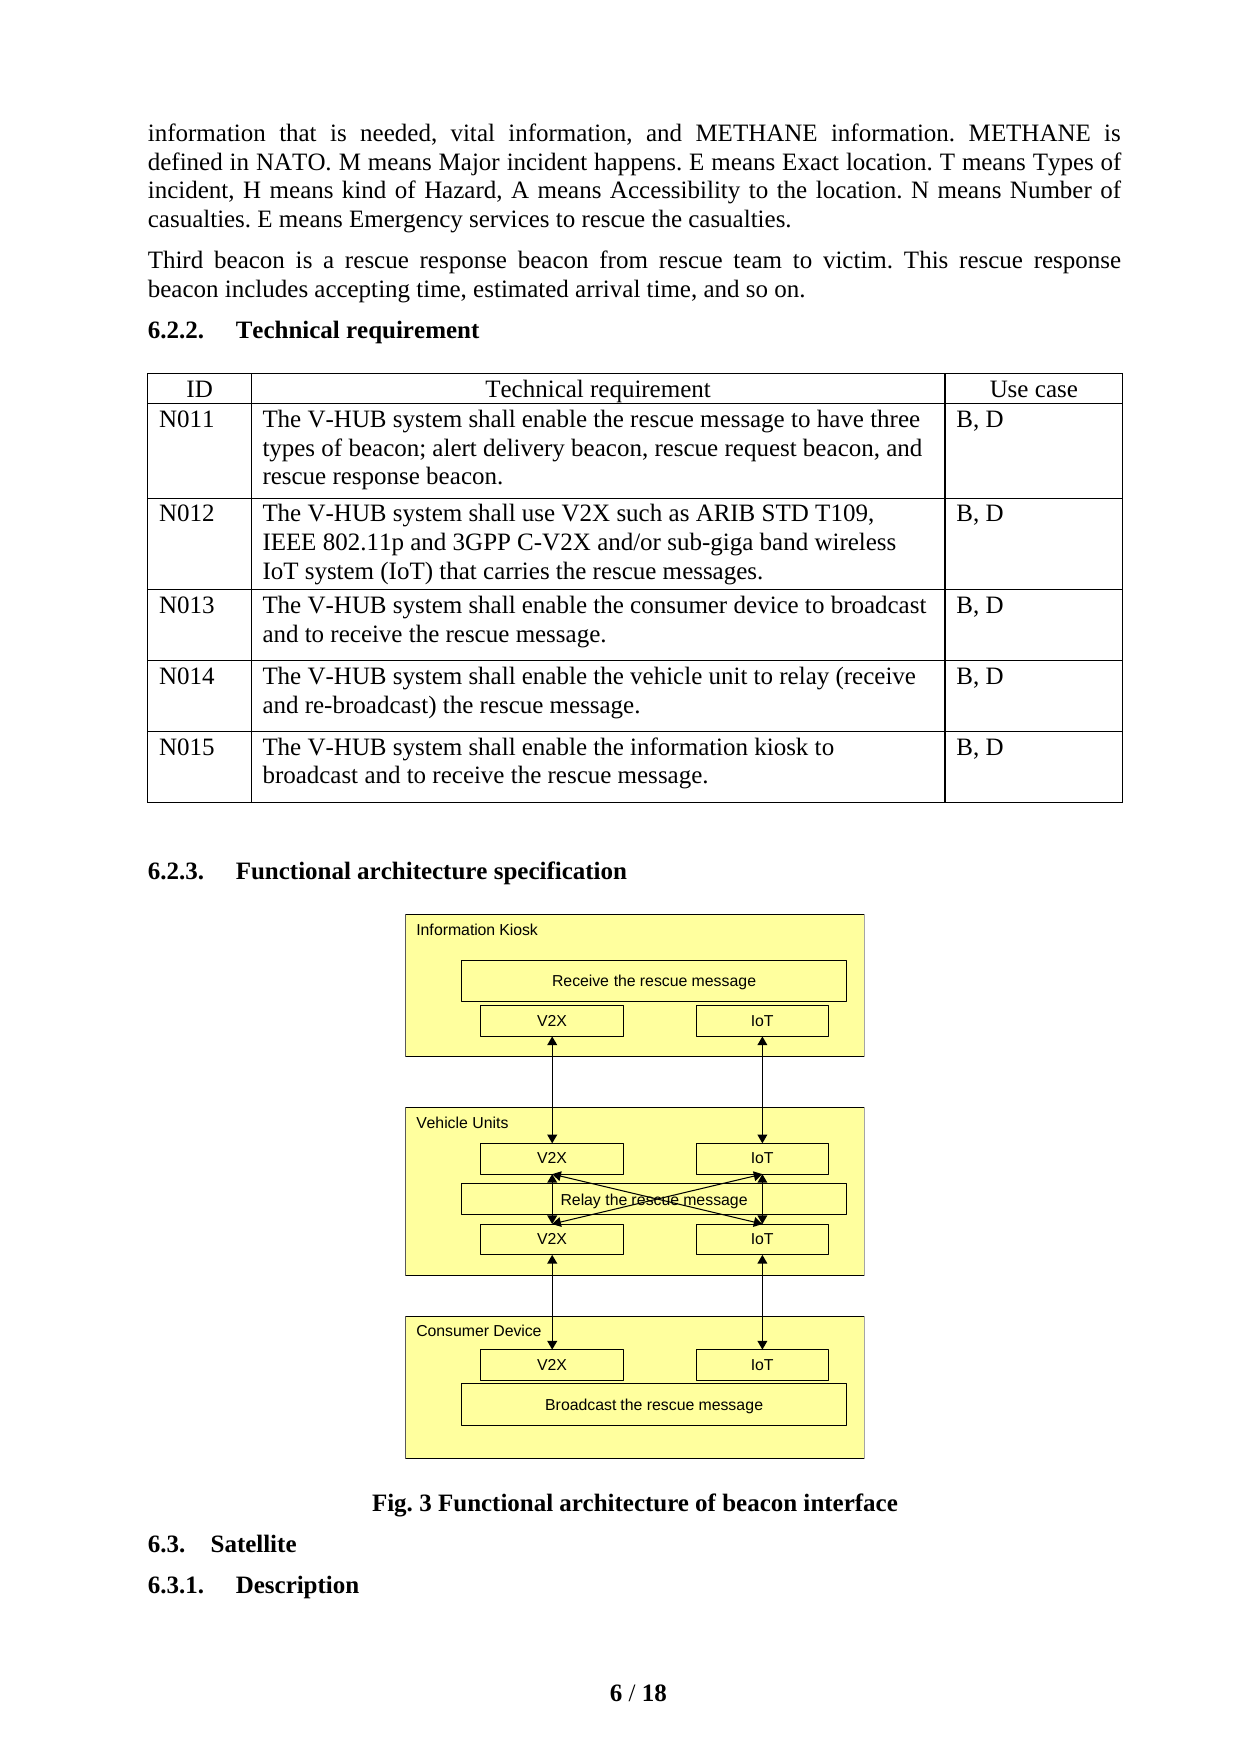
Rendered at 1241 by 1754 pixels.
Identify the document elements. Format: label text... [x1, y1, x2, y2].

table_cell B, D [946, 404, 1122, 497]
text 6.2.2. Technical requirement [148, 316, 1122, 344]
table_cell B, D [946, 590, 1122, 660]
table_cell N014 [148, 661, 251, 731]
table_cell B, D [946, 732, 1122, 802]
table_cell B, D [946, 499, 1122, 589]
table_header Use case [946, 374, 1122, 403]
text Third beacon is a rescue response beacon from rescue team to victim. This rescue response beacon includes accepting time, estimated arrival time, and so on. [148, 246, 1122, 303]
table_cell B, D [946, 661, 1122, 731]
table_cell The V-HUB system shall enable the rescue message to have three types of beacon; alert delivery beacon, rescue request beacon, and rescue response beacon. [252, 404, 944, 497]
table_cell N013 [148, 590, 251, 660]
text 6.3.1. Description [148, 1570, 1122, 1599]
table_cell The V-HUB system shall use V2X such as ARIB STD T109, IEEE 802.11p and 3GPP C-V2X and/or sub-giga band wireless IoT system (IoT) that carries the rescue messages. [252, 499, 944, 589]
table_cell N015 [148, 732, 251, 802]
table_cell N012 [148, 499, 251, 589]
text 6.3. Satellite [148, 1529, 1122, 1558]
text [148, 118, 1122, 233]
table_cell The V-HUB system shall enable the information kiosk to broadcast and to receive the rescue message. [252, 732, 944, 802]
table_cell The V-HUB system shall enable the vehicle unit to relay (receive and re-broadcast) the rescue message. [252, 661, 944, 731]
table_cell The V-HUB system shall enable the consumer device to broadcast and to receive the rescue message. [252, 590, 944, 660]
table_cell N011 [148, 404, 251, 497]
text Fig. 3 Functional architecture of beacon interface [148, 1488, 1122, 1517]
text 6.2.3. Functional architecture specification [148, 856, 1122, 885]
table_header Technical requirement [252, 374, 944, 403]
table_header ID [148, 374, 251, 403]
